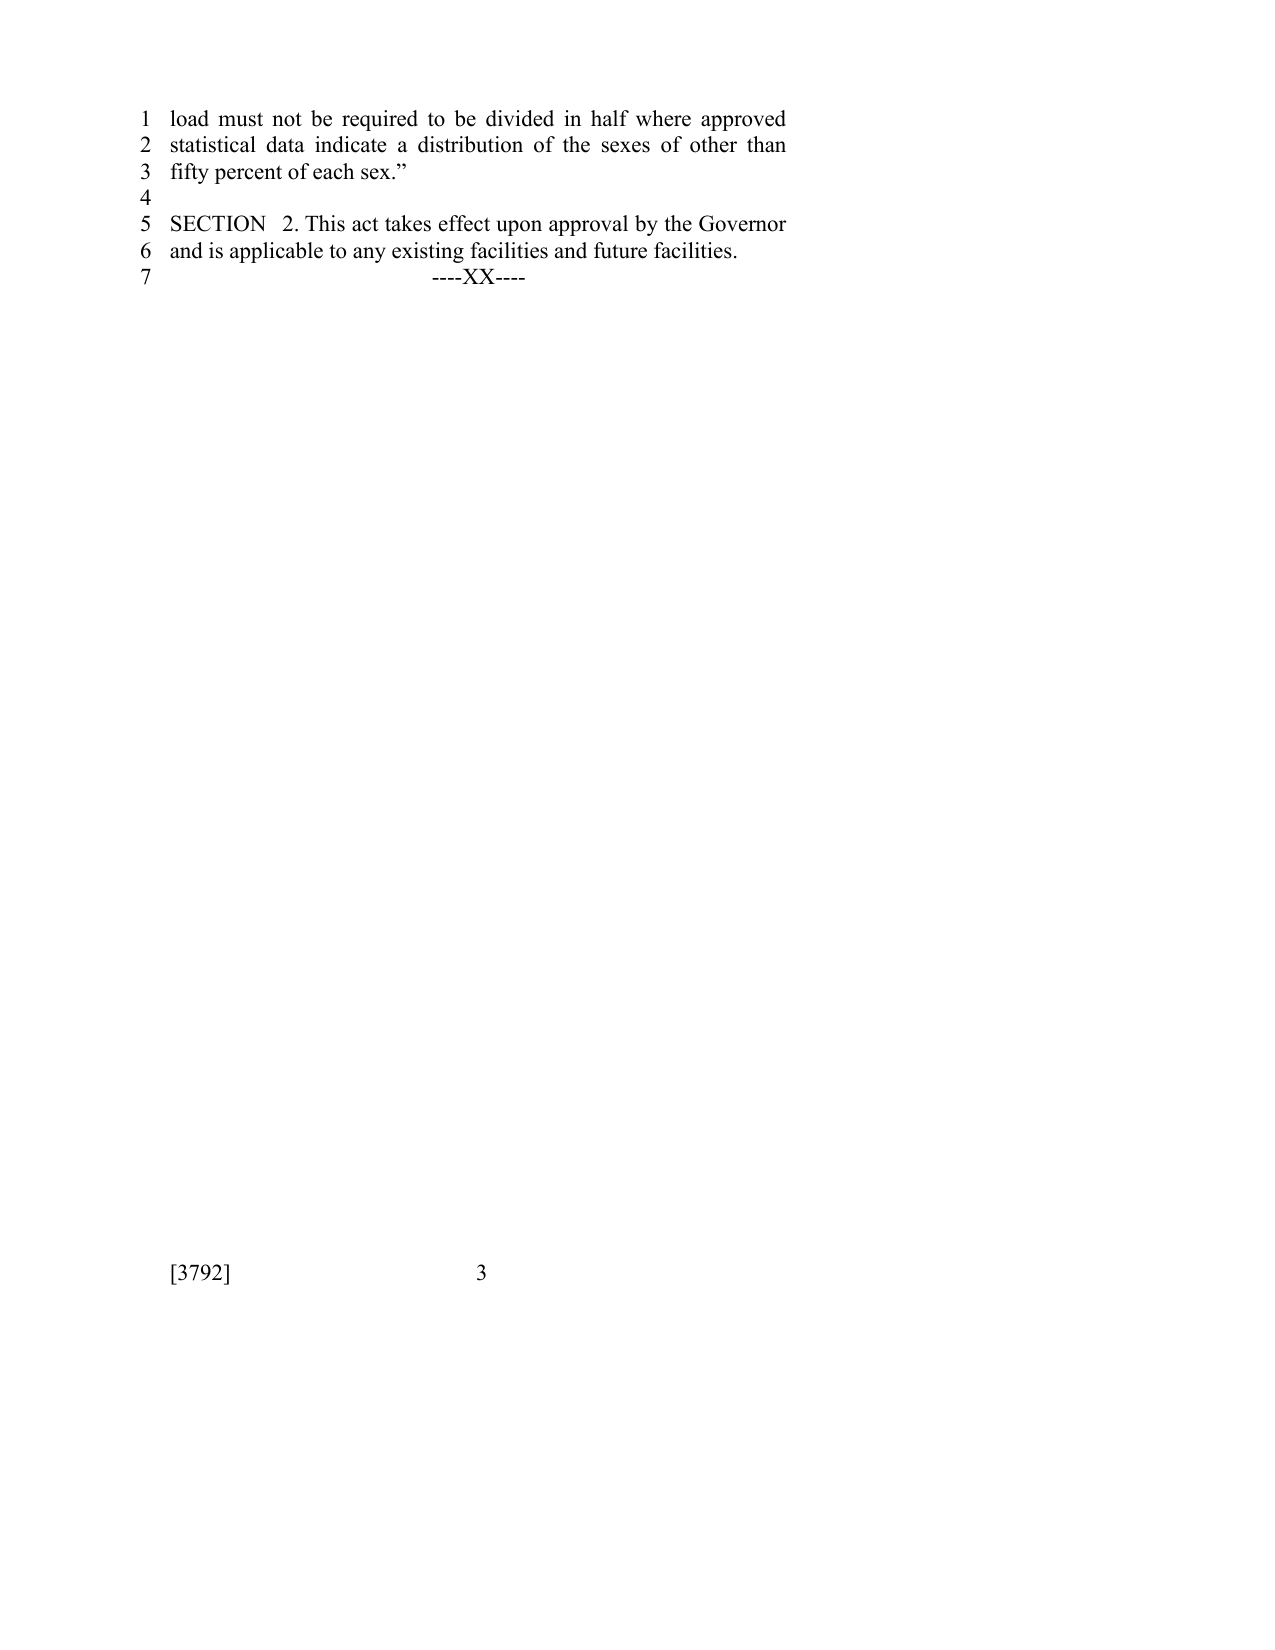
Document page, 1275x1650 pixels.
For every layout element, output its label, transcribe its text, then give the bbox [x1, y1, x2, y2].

text SECTION 2. This act takes effect upon approval by the Governor and is applicable to any existing facilities and future facilities. [169, 210, 787, 263]
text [169, 105, 787, 184]
text ----XX---- [169, 263, 787, 289]
